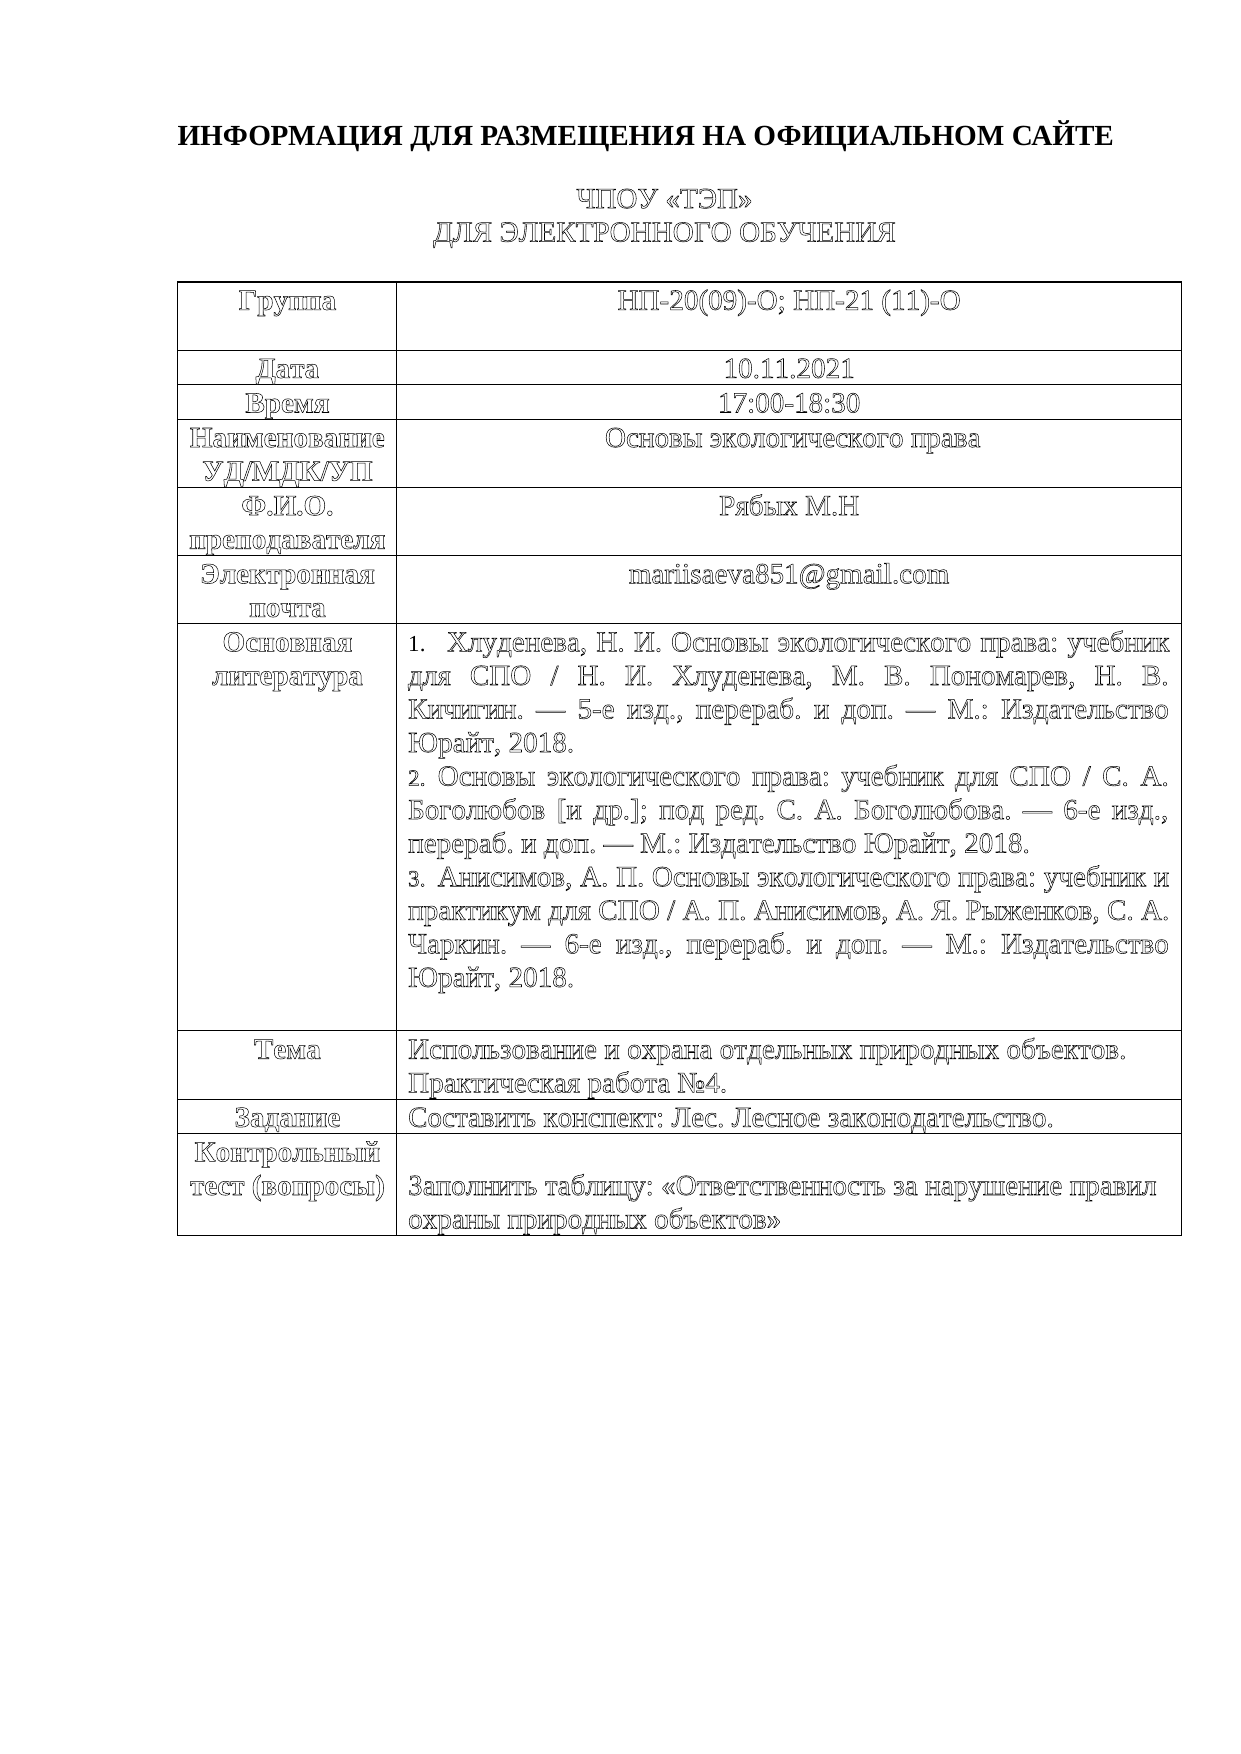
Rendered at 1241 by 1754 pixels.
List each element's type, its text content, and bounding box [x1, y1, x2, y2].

table_cell Время [178, 385, 396, 419]
table_cell Хлуденева, Н. И. Основы экологического права: учебник для СПО / Н. И. Хлуденева, М. В. Пономарев, Н. В. Кичигин. — 5-е изд., перераб. и доп. — М.: Издательство Юрайт, 2018. Основы экологического права: учебник для СПО / С. А. Боголюбов [и др.]; под ред. С. А. Боголюбова. — 6-е изд., перераб. и доп. — М.: Издательство Юрайт, 2018. Анисимов, А. П. Основы экологического права: учебник и практикум для СПО / А. П. Анисимов, А. Я. Рыженков, С. А. Чаркин. — 6-е изд., перераб. и доп. — М.: Издательство Юрайт, 2018. [397, 624, 1181, 1030]
table_cell Заполнить таблицу: «Ответственность за нарушение правил охраны природных объектов» [397, 1134, 1181, 1235]
table_cell 17:00-18:30 [397, 385, 1181, 419]
table_cell Составить конспект: Лес. Лесное законодательство. [397, 1100, 1181, 1133]
subtitle ИНФОРМАЦИЯ ДЛЯ РАЗМЕЩЕНИЯ НА ОФИЦИАЛЬНОМ САЙТЕ [177, 118, 1152, 152]
table_header НП-20(09)-О; НП-21 (11)-О [397, 283, 1181, 349]
table_cell Ф.И.О. преподавателя [178, 488, 396, 555]
table_cell 10.11.2021 [397, 351, 1181, 384]
text ДЛЯ ЭЛЕКТРОННОГО ОБУЧЕНИЯ [177, 214, 1152, 248]
table_cell Основная литература [178, 624, 396, 1030]
table_cell Основы экологического права [397, 420, 1181, 487]
table_cell Задание [178, 1100, 396, 1133]
table_header Группа [178, 283, 396, 349]
table_cell Рябых М.Н [397, 488, 1181, 555]
text ЧПОУ «ТЭП» [177, 181, 1152, 214]
table_cell Использование и охрана отдельных природных объектов. Практическая работа №4. [397, 1031, 1181, 1098]
table_cell Электронная почта [178, 556, 396, 623]
table_cell Дата [178, 351, 396, 384]
table_cell Наименование УД/МДК/УП [178, 420, 396, 487]
table_cell mariisaeva851@gmail.com [397, 556, 1181, 623]
table_cell Тема [178, 1031, 396, 1098]
table_cell Контрольный тест (вопросы) [178, 1134, 396, 1235]
